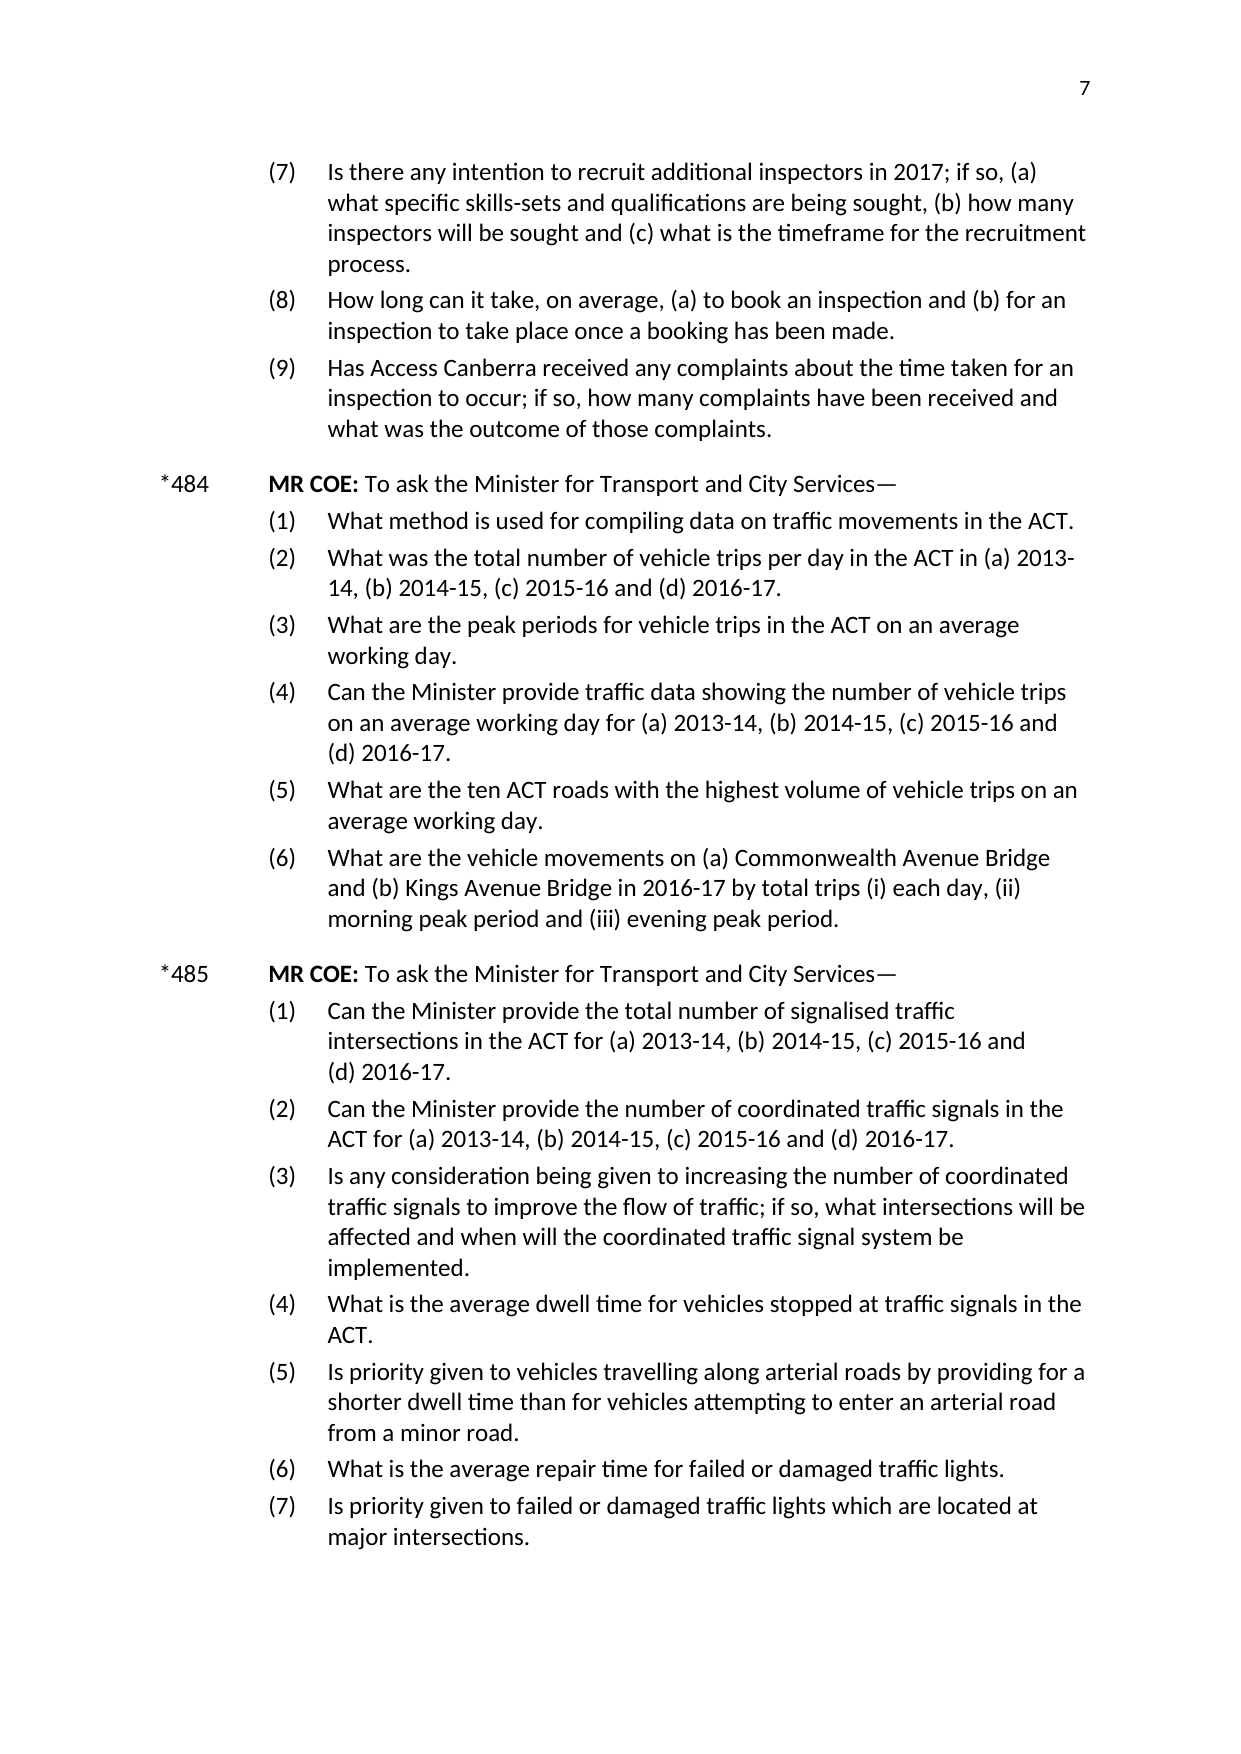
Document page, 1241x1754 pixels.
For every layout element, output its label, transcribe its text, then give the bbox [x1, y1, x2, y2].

list Can the Minister provide traffic data showing the number of vehicle trips on an average working day for (a) 2013-14, (b) 2014-15, (c) 2015-16 and (d) 2016-17. [268, 677, 1090, 768]
list What are the vehicle movements on (a) Commonwealth Avenue Bridge and (b) Kings Avenue Bridge in 2016-17 by total trips (i) each day, (ii) morning peak period and (iii) evening peak period. [268, 842, 1090, 933]
list How long can it take, on average, (a) to book an inspection and (b) for an inspection to take place once a booking has been made. [268, 284, 1090, 346]
text *485 MR COE: To ask the Minister for Transport and City Services— [150, 958, 1090, 989]
list Can the Minister provide the number of coordinated traffic signals in the ACT for (a) 2013-14, (b) 2014-15, (c) 2015-16 and (d) 2016-17. [268, 1093, 1090, 1154]
list What are the peak periods for vehicle trips in the ACT on an average working day. [268, 609, 1090, 670]
list What method is used for compiling data on traffic movements in the ACT. [268, 505, 1090, 536]
list Is there any intention to recruit additional inspectors in 2017; if so, (a) what specific skills-sets and qualifications are being sought, (b) how many inspectors will be sought and (c) what is the timeframe for the recruitment process. [268, 156, 1090, 278]
list Has Access Canberra received any complaints about the time taken for an inspection to occur; if so, how many complaints have been received and what was the outcome of those complaints. [268, 352, 1090, 443]
list What is the average dwell time for vehicles stopped at traffic signals in the ACT. [268, 1288, 1090, 1349]
list What are the ten ACT roads with the highest volume of vehicle trips on an average working day. [268, 774, 1090, 835]
list What is the average repair time for failed or damaged traffic lights. [268, 1453, 1090, 1484]
list Is priority given to vehicles travelling along arterial roads by providing for a shorter dwell time than for vehicles attempting to enter an arterial road from a minor road. [268, 1356, 1090, 1447]
list What was the total number of vehicle trips per day in the ACT in (a) 2013-14, (b) 2014-15, (c) 2015-16 and (d) 2016-17. [268, 542, 1090, 603]
list Can the Minister provide the total number of signalised traffic intersections in the ACT for (a) 2013-14, (b) 2014-15, (c) 2015-16 and (d) 2016-17. [268, 995, 1090, 1087]
text *484 MR COE: To ask the Minister for Transport and City Services— [150, 468, 1090, 499]
list Is priority given to failed or damaged traffic lights which are located at major intersections. [268, 1490, 1090, 1551]
list Is any consideration being given to increasing the number of coordinated traffic signals to improve the flow of traffic; if so, what intersections will be affected and when will the coordinated traffic signal system be implemented. [268, 1160, 1090, 1282]
